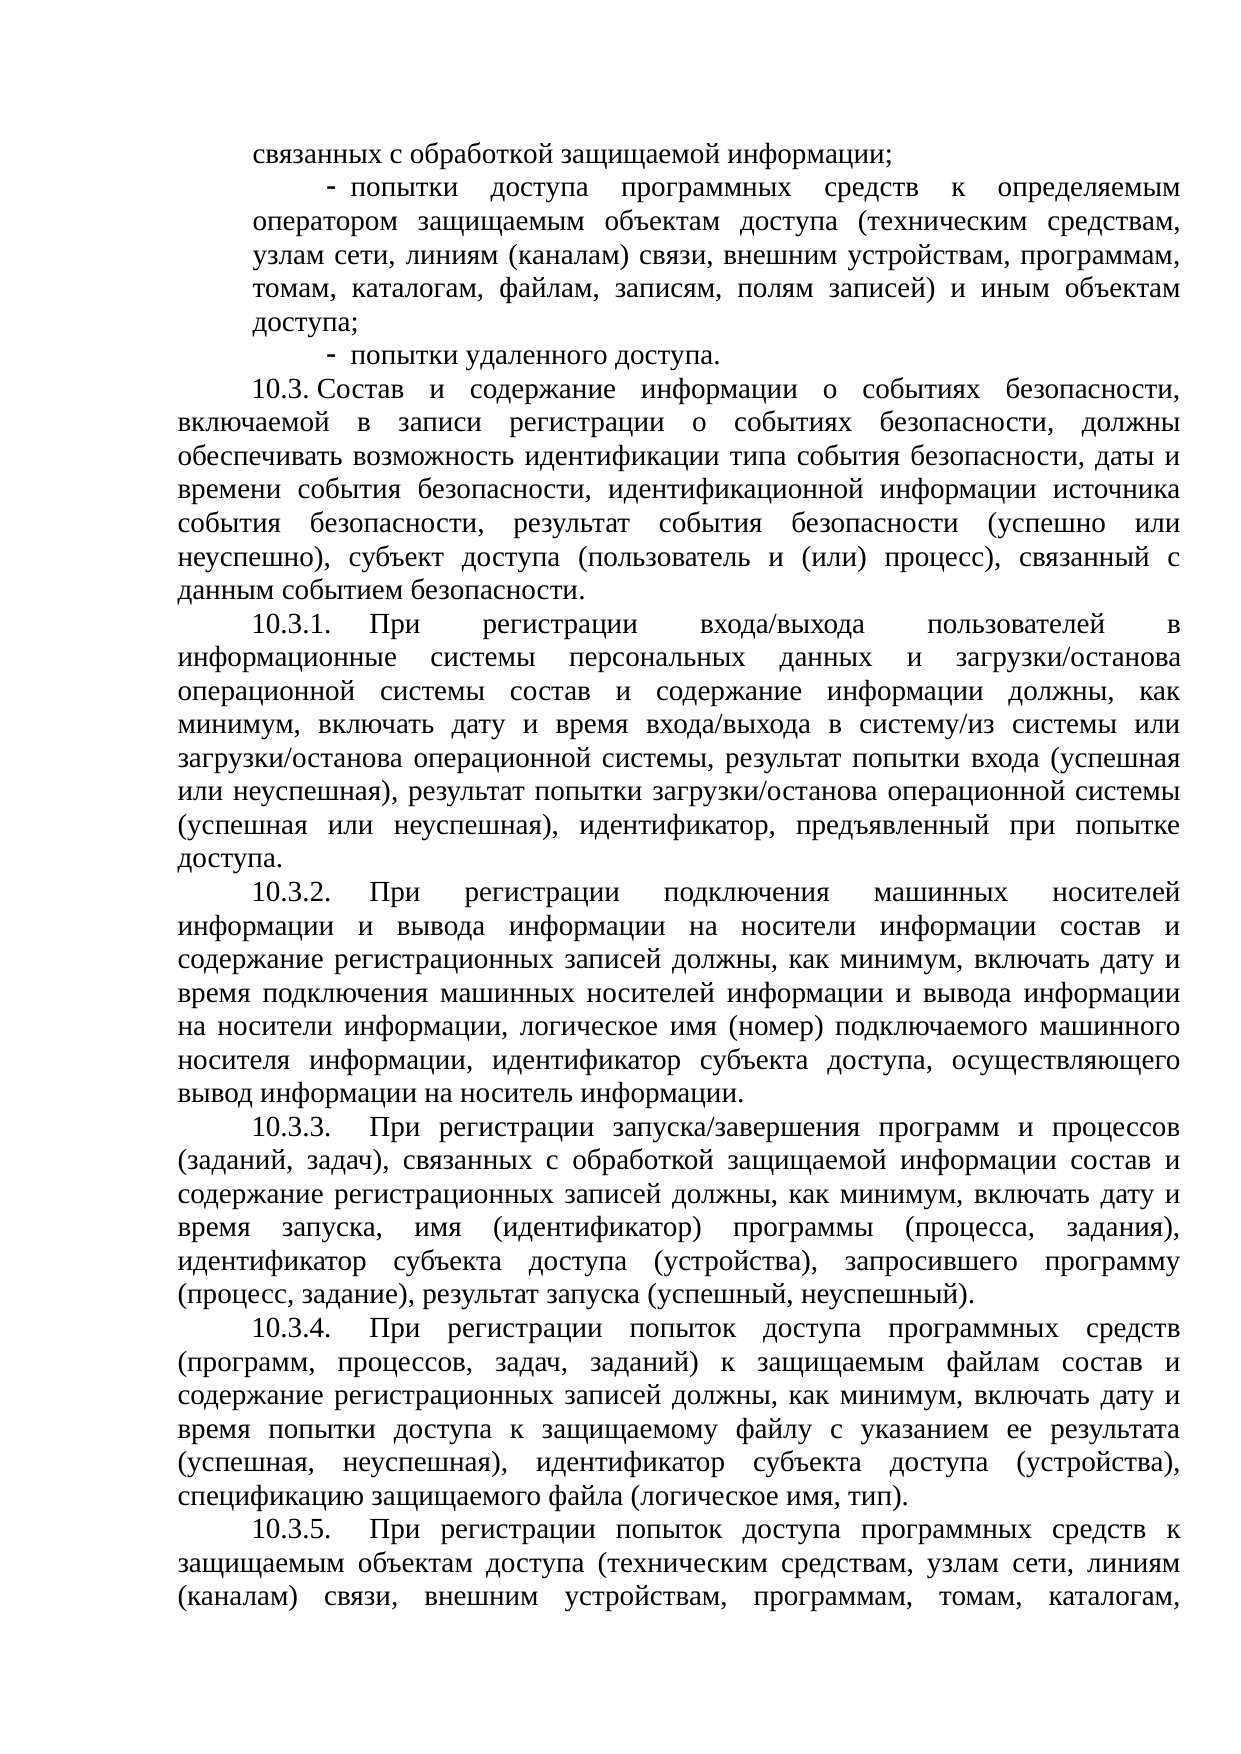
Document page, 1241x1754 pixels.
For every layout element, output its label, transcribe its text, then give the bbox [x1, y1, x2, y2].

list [252, 136, 1181, 169]
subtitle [177, 1511, 1181, 1612]
list попытки доступа программных средств к определяемым оператором защищаемым объектам доступа (техническим средствам, узлам сети, линиям (каналам) связи, внешним устройствам, программам, томам, каталогам, файлам, записям, полям записей) и иным объектам доступа; [252, 169, 1181, 337]
subtitle При регистрации запуска/завершения программ и процессов (заданий, задач), связанных с обработкой защищаемой информации состав и содержание регистрационных записей должны, как минимум, включать дату и время запуска, имя (идентификатор) программы (процесса, задания), идентификатор субъекта доступа (устройства), запросившего программу (процесс, задание), результат запуска (успешный, неуспешный). [177, 1109, 1181, 1310]
subtitle Состав и содержание информации о событиях безопасности, включаемой в записи регистрации о событиях безопасности, должны обеспечивать возможность идентификации типа события безопасности, даты и времени события безопасности, идентификационной информации источника события безопасности, результат события безопасности (успешно или неуспешно), субъект доступа (пользователь и (или) процесс), связанный с данным событием безопасности. [177, 371, 1181, 606]
subtitle При регистрации подключения машинных носителей информации и вывода информации на носители информации состав и содержание регистрационных записей должны, как минимум, включать дату и время подключения машинных носителей информации и вывода информации на носители информации, логическое имя (номер) подключаемого машинного носителя информации, идентификатор субъекта доступа, осуществляющего вывод информации на носитель информации. [177, 874, 1181, 1109]
subtitle При регистрации попыток доступа программных средств (программ, процессов, задач, заданий) к защищаемым файлам состав и содержание регистрационных записей должны, как минимум, включать дату и время попытки доступа к защищаемому файлу с указанием ее результата (успешная, неуспешная), идентификатор субъекта доступа (устройства), спецификацию защищаемого файла (логическое имя, тип). [177, 1310, 1181, 1511]
list попытки удаленного доступа. [252, 337, 1181, 371]
subtitle При регистрации входа/выхода пользователей в информационные системы персональных данных и загрузки/останова операционной системы состав и содержание информации должны, как минимум, включать дату и время входа/выхода в систему/из системы или загрузки/останова операционной системы, результат попытки входа (успешная или неуспешная), результат попытки загрузки/останова операционной системы (успешная или неуспешная), идентификатор, предъявленный при попытке доступа. [177, 606, 1181, 874]
